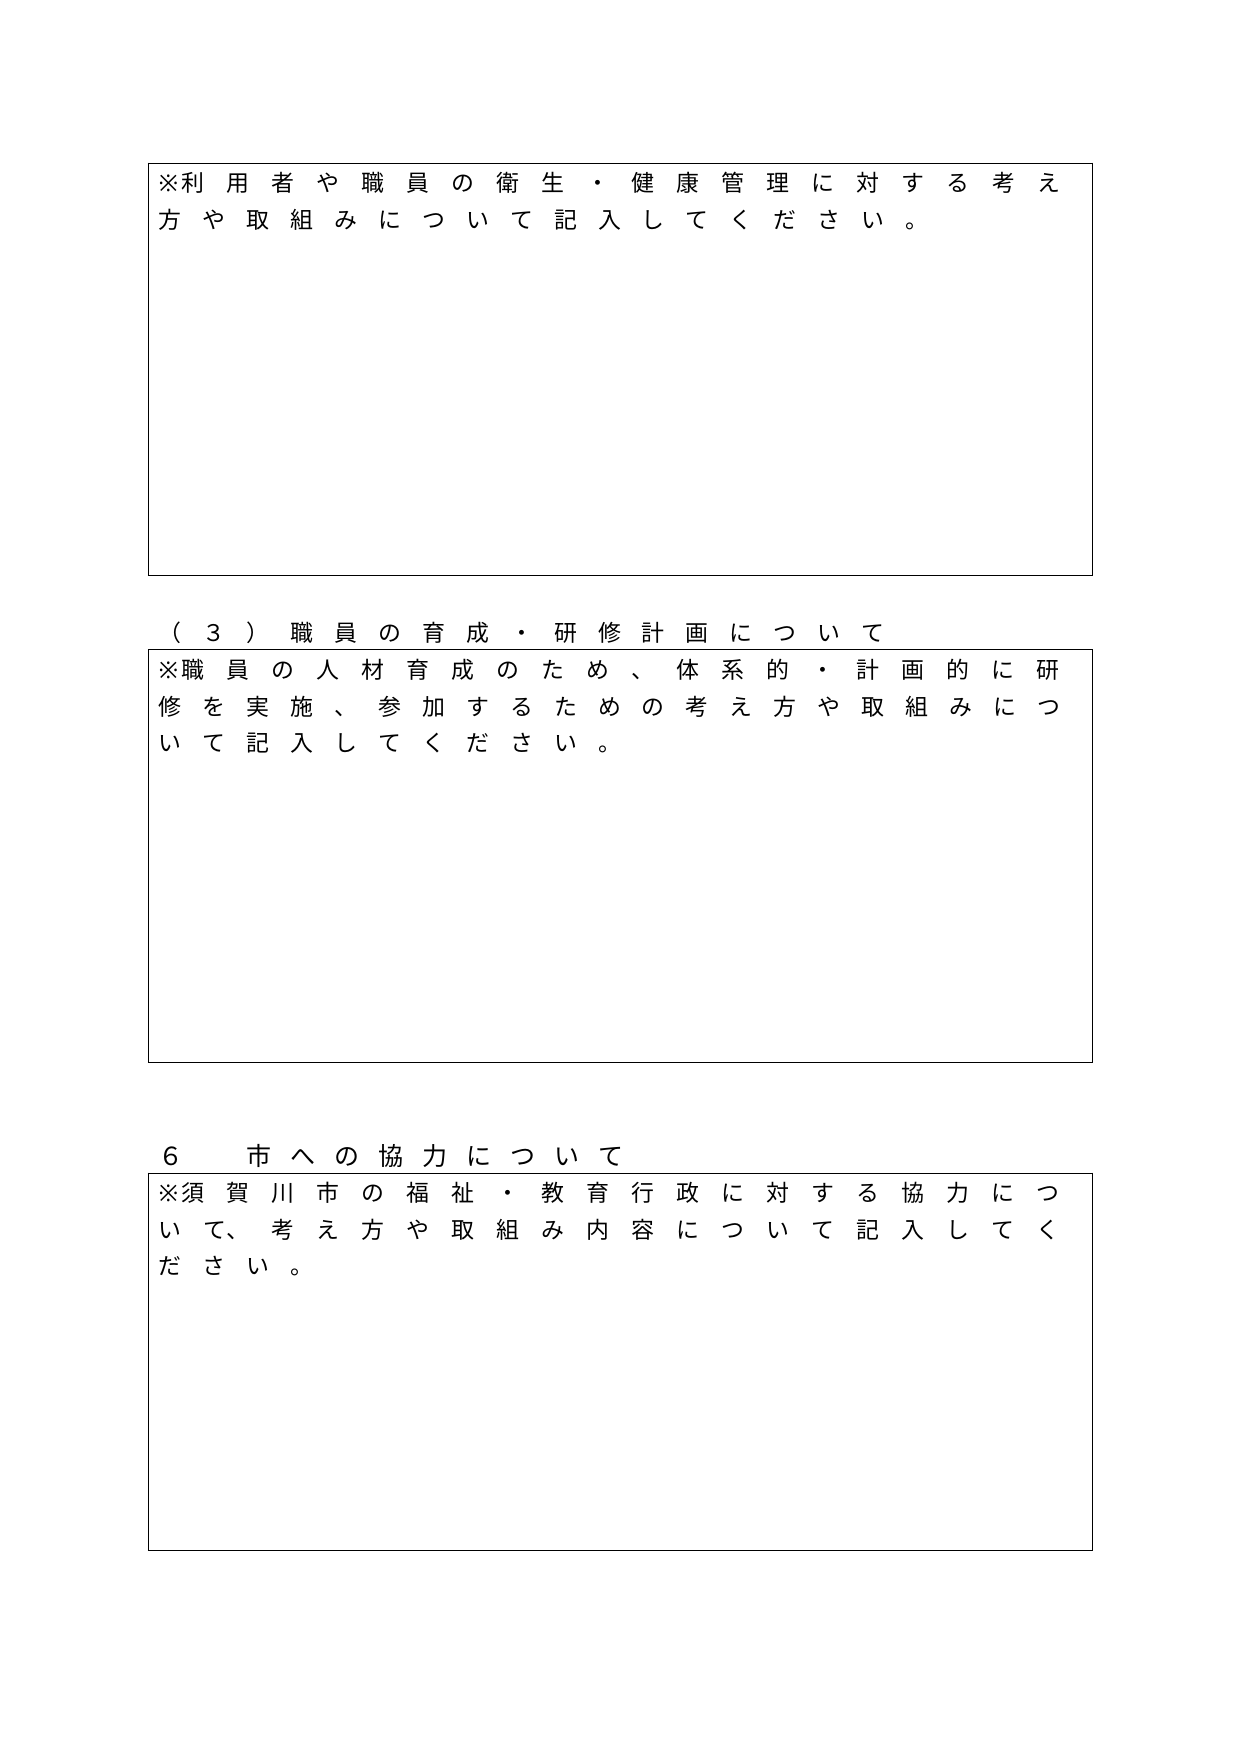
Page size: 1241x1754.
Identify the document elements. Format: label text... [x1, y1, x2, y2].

table_header ※職員の人材育成のため、体系的・計画的に研修を実施、参加するための考え方や取組みについて記入してください。 [149, 650, 1092, 1062]
text ６ 市への協力について [158, 1136, 1082, 1172]
table_header ※利用者や職員の衛生・健康管理に対する考え方や取組みについて記入してください。 [149, 164, 1092, 575]
text （３）職員の育成・研修計画について [158, 613, 1082, 649]
table_header ※須賀川市の福祉・教育行政に対する協力について、考え方や取組み内容について記入してください。 [149, 1174, 1092, 1550]
